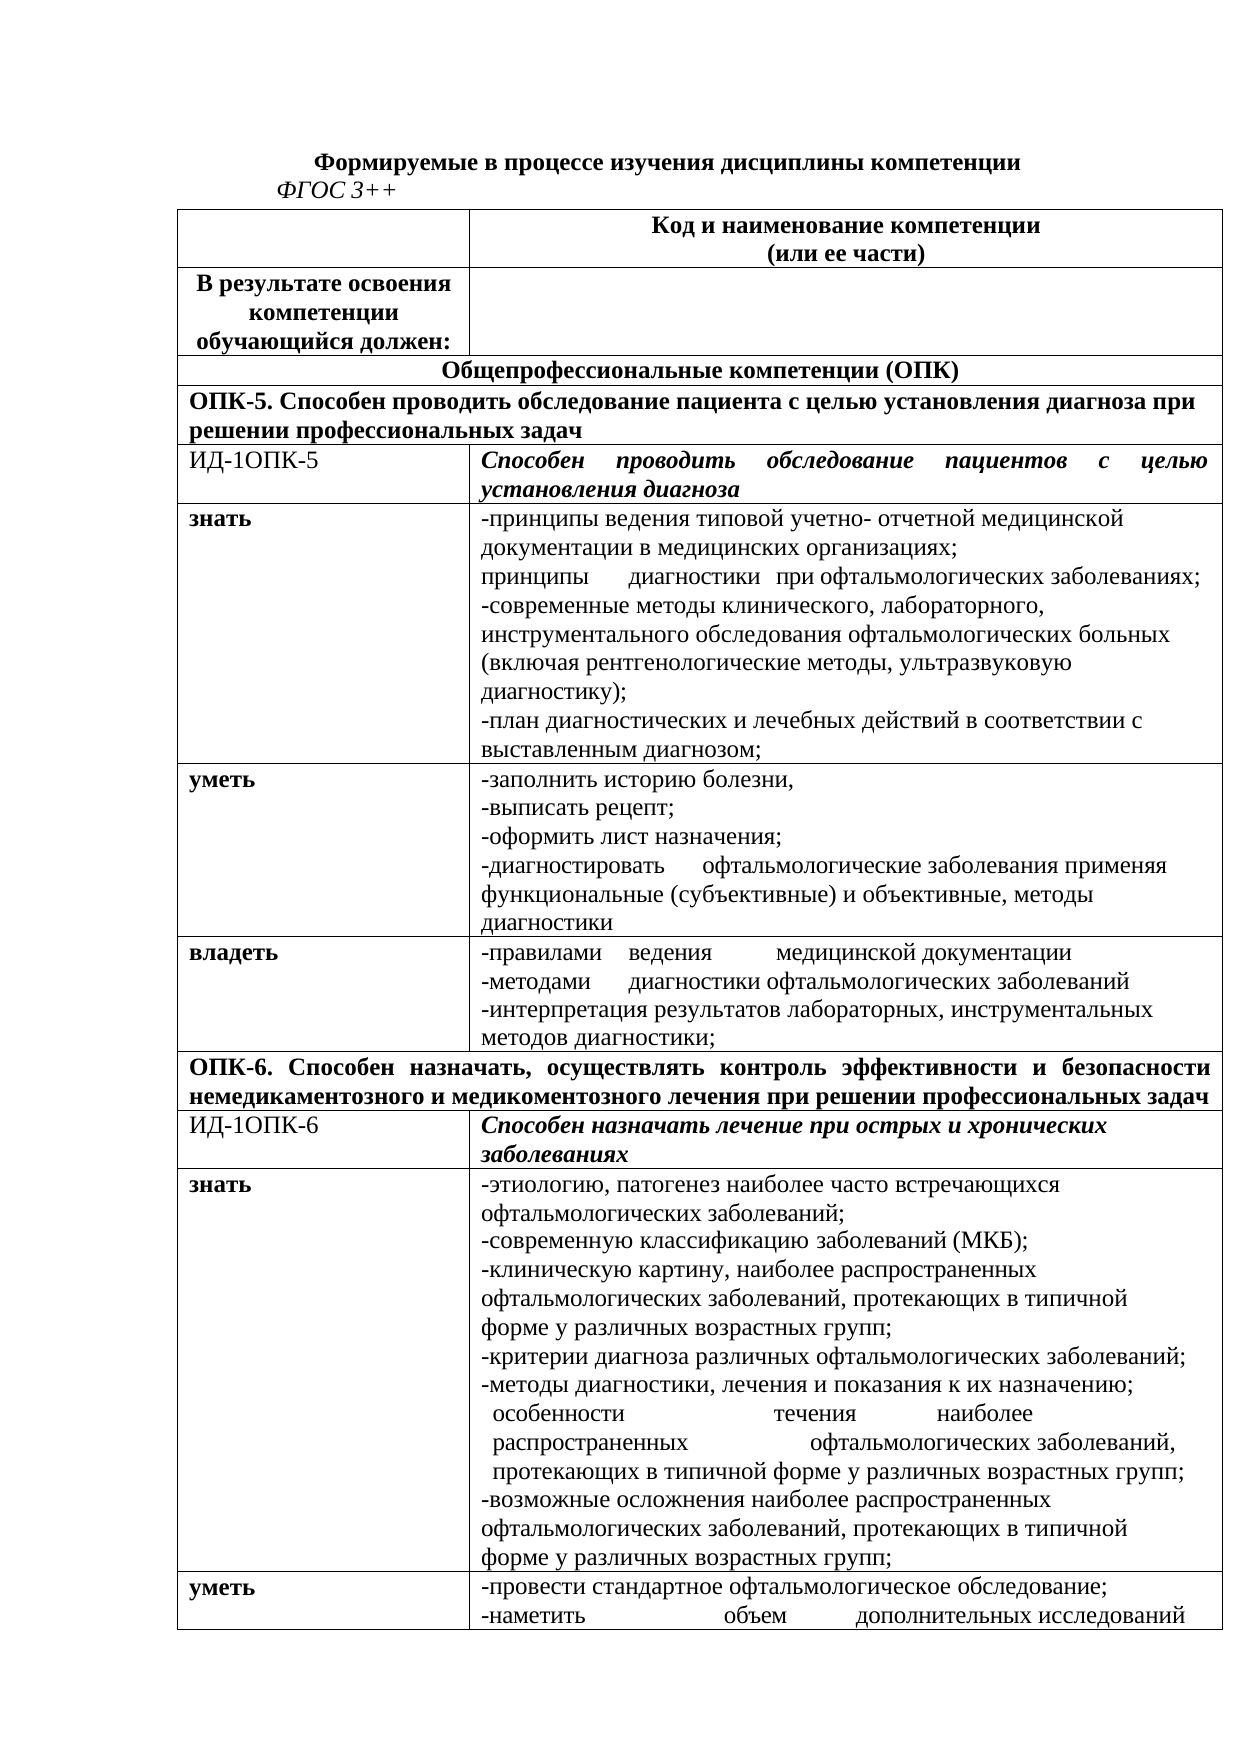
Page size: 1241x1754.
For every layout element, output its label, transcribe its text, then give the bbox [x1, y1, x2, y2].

table_cell -заполнить историю болезни, -выписать рецепт; -оформить лист назначения; -диагностировать офтальмологические заболевания применяя функциональные (субъективные) и объективные, методы диагностики [470, 764, 1222, 936]
text Формируемые в процессе изучения дисциплины компетенции [314, 147, 1152, 176]
table_cell уметь [178, 764, 469, 936]
table_header Код и наименование компетенции (или ее части) [470, 210, 1222, 267]
table_cell Способен проводить обследование пациентов с целью установления диагноза [470, 445, 1222, 502]
table_cell уметь [178, 1572, 469, 1629]
table_cell Способен назначать лечение при острых и хронических заболеваниях [470, 1111, 1222, 1168]
table_cell Общепрофессиональные компетенции (ОПК) [178, 356, 1222, 385]
table_cell -правилами ведения медицинской документации -методами диагностики офтальмологических заболеваний -интерпретация результатов лабораторных, инструментальных методов диагностики; [470, 937, 1222, 1051]
table_cell ИД-1ОПК-5 [178, 445, 469, 502]
table_cell знать [178, 504, 469, 763]
table_cell [470, 268, 1222, 354]
table_cell ИД-1ОПК-6 [178, 1111, 469, 1168]
table_cell знать [178, 1169, 469, 1571]
table_cell ОПК-6. Способен назначать, осуществлять контроль эффективности и безопасности немедикаментозного и медикоментозного лечения при решении профессиональных задач [178, 1052, 1222, 1109]
table_cell -принципы ведения типовой учетно- отчетной медицинской документации в медицинских организациях; принципы диагностики при офтальмологических заболеваниях; -современные методы клинического, лабораторного, инструментального обследования офтальмологических больных (включая рентгенологические методы, ультразвуковую диагностику); -план диагностических и лечебных действий в соответствии с выставленным диагнозом; [470, 504, 1222, 763]
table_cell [470, 1572, 1222, 1629]
table_cell ОПК-5. Способен проводить обследование пациента с целью установления диагноза при решении профессиональных задач [178, 386, 1222, 444]
table_cell владеть [178, 937, 469, 1051]
text ФГОС 3++ [276, 176, 1152, 204]
table_cell В результате освоения компетенции обучающийся должен: [178, 268, 469, 354]
table_header [178, 210, 469, 267]
table_cell -этиологию, патогенез наиболее часто встречающихся офтальмологических заболеваний; -современную классификацию заболеваний (МКБ); -клиническую картину, наиболее распространенных офтальмологических заболеваний, протекающих в типичной форме у различных возрастных групп; -критерии диагноза различных офтальмологических заболеваний; -методы диагностики, лечения и показания к их назначению; особенности течения наиболее распространенных офтальмологических заболеваний, протекающих в типичной форме у различных возрастных групп; -возможные осложнения наиболее распространенных офтальмологических заболеваний, протекающих в типичной форме у различных возрастных групп; [470, 1169, 1222, 1571]
